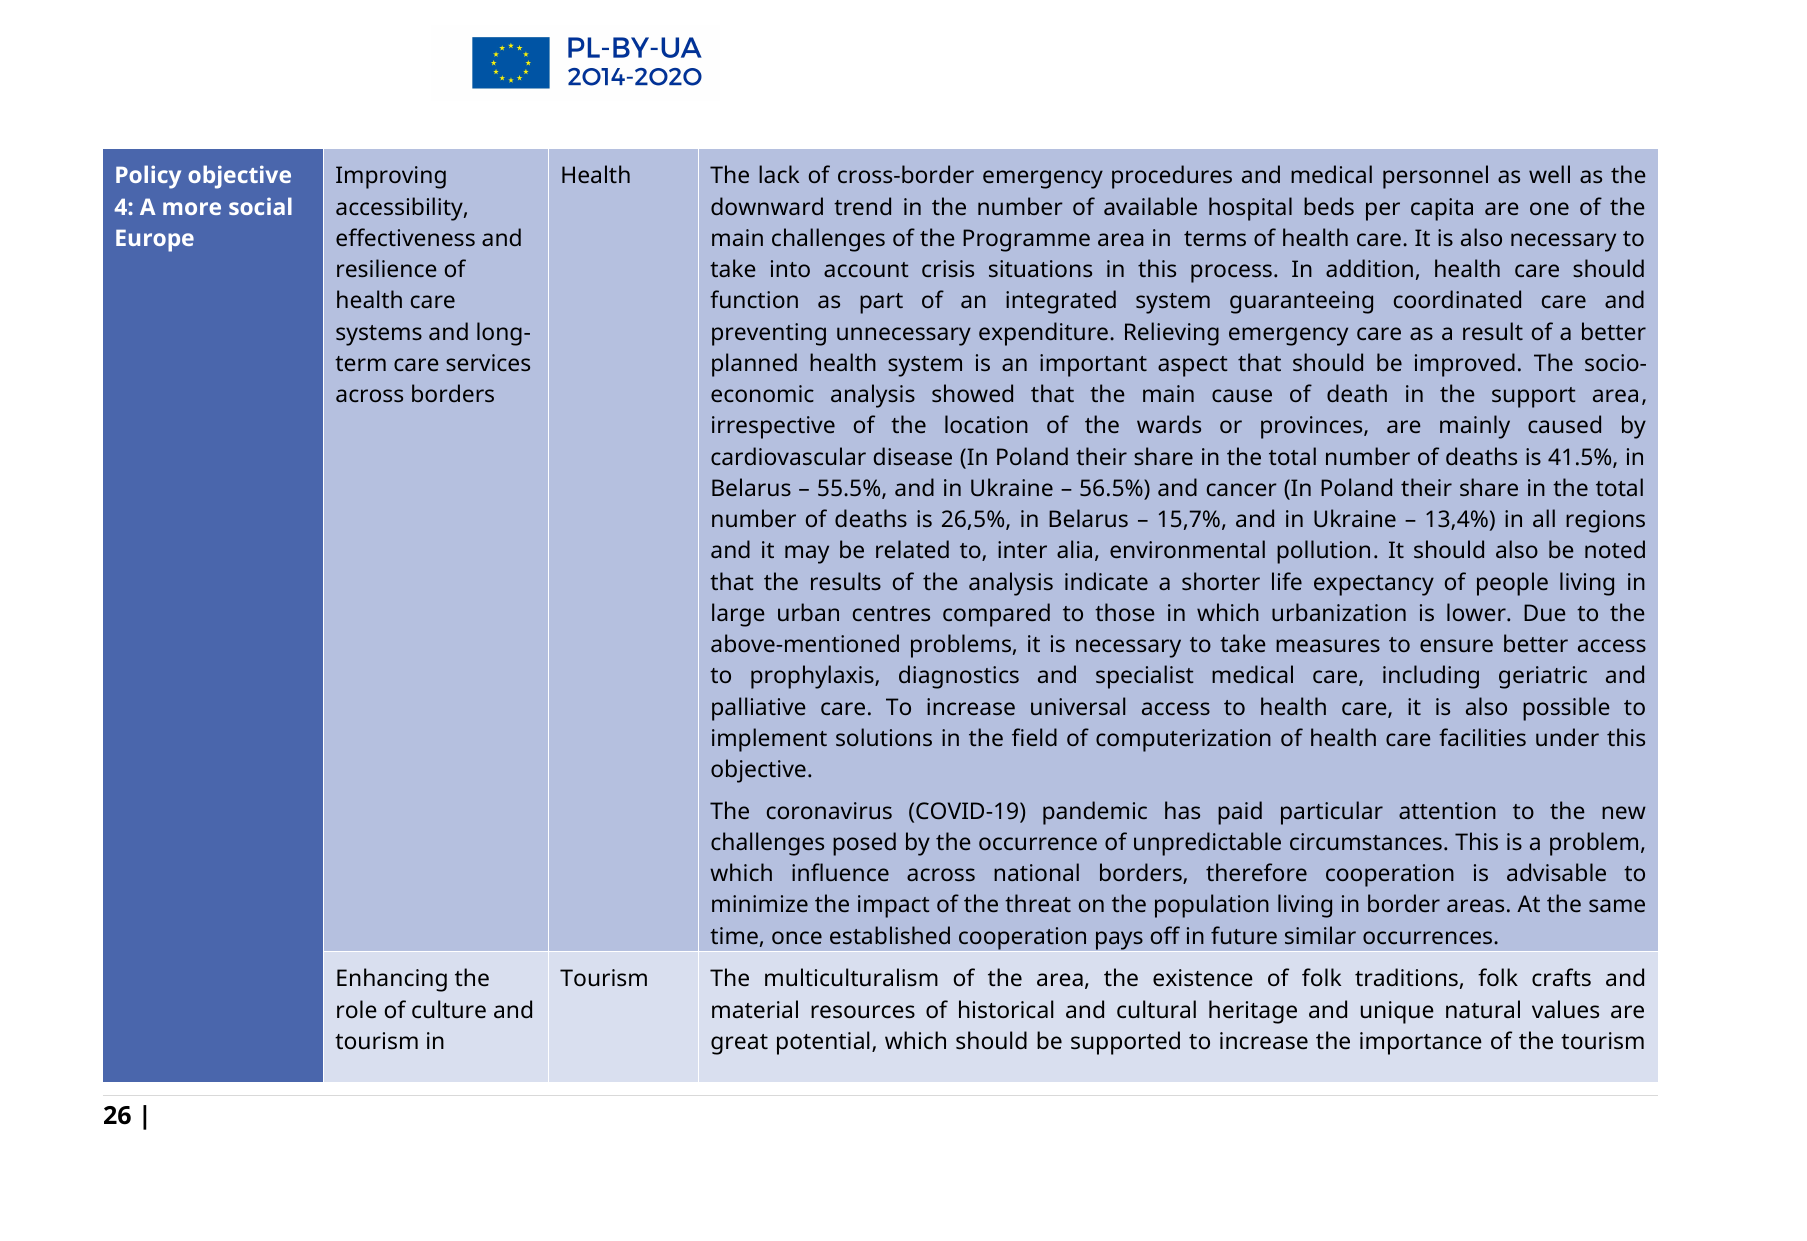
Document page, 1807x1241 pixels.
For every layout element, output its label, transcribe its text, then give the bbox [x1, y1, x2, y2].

table_cell Improving accessibility, effectiveness and resilience of health care systems and long-term care services across borders [324, 149, 548, 951]
table_cell Policy objective 4: A more social Europe [103, 149, 323, 1082]
table_cell Enhancing the role of culture and tourism in economic development, social inclusion and social innovation [324, 952, 548, 1082]
table_cell Tourism [549, 952, 698, 1082]
table_cell Health [549, 149, 698, 951]
picture [430, 25, 720, 101]
table_cell The lack of cross-border emergency procedures and medical personnel as well as the downward trend in the number of available hospital beds per capita are one of the main challenges of the Programme area in terms of health care. It is also necessary to take into account crisis situations in this process. In addition, health care should function as part of an integrated system guaranteeing coordinated care and preventing unnecessary expenditure. Relieving emergency care as a result of a better planned health system is an important aspect that should be improved. The socio-economic analysis showed that the main cause of death in the support area, irrespective of the location of the wards or provinces, are mainly caused by cardiovascular disease (In Poland their share in the total number of deaths is 41.5%, in Belarus – 55.5%, and in Ukraine – 56.5%) and cancer (In Poland their share in the total number of deaths is 26,5%, in Belarus – 15,7%, and in Ukraine – 13,4%) in all regions and it may be related to, inter alia, environmental pollution. It should also be noted that the results of the analysis indicate a shorter life expectancy of people living in large urban centres compared to those in which urbanization is lower. Due to the above-mentioned problems, it is necessary to take measures to ensure better access to prophylaxis, diagnostics and specialist medical care, including geriatric and palliative care. To increase universal access to health care, it is also possible to implement solutions in the field of computerization of health care facilities under this objective. The coronavirus (COVID-19) pandemic has paid particular attention to the new challenges posed by the occurrence of unpredictable circumstances. This is a problem, which influence across national borders, therefore cooperation is advisable to minimize the impact of the threat on the population living in border areas. At the same time, once established cooperation pays off in future similar occurrences. [699, 149, 1658, 951]
